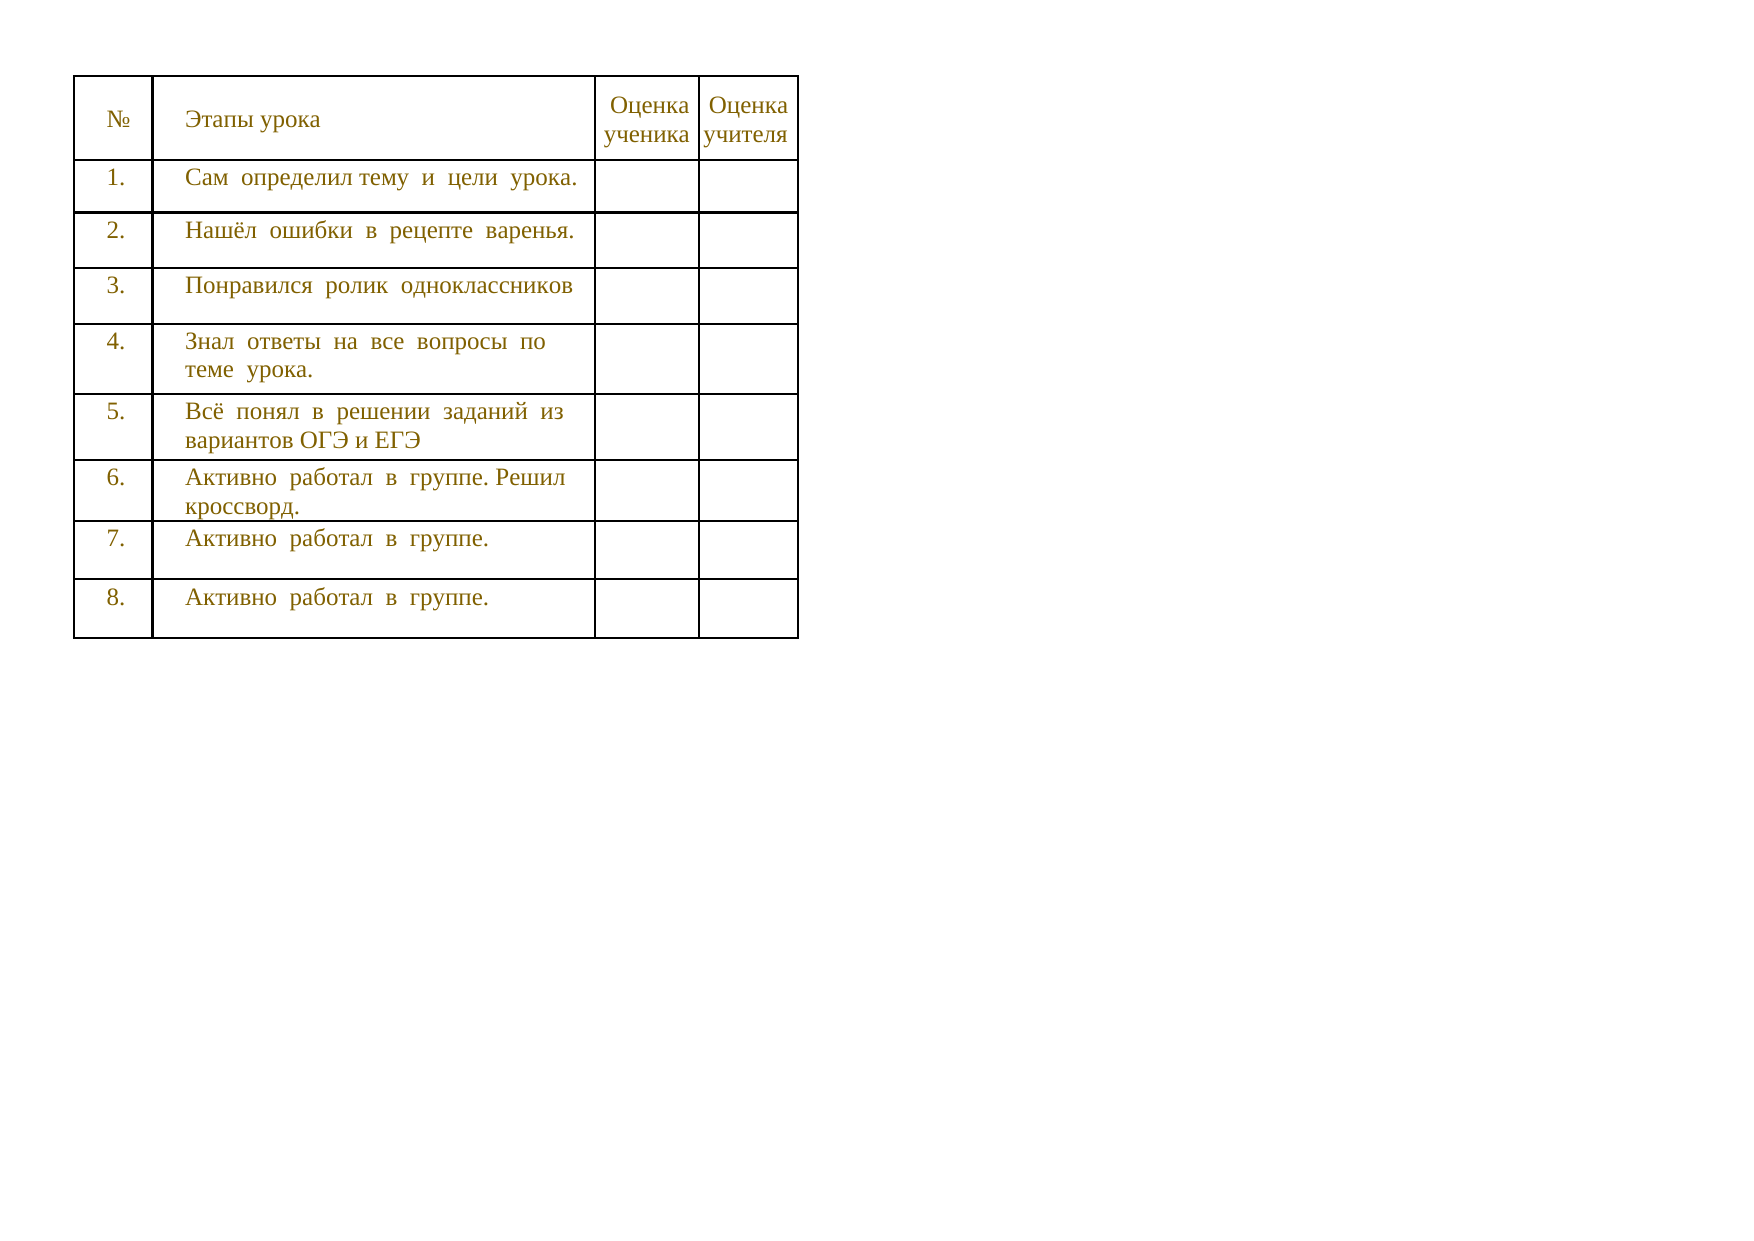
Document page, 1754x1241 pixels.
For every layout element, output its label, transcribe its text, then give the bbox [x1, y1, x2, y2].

table_cell [596, 325, 698, 393]
table_cell [700, 269, 797, 322]
table_cell 2. [75, 214, 151, 267]
table_cell 4. [75, 325, 151, 393]
table_cell Знал ответы на все вопросы по теме урока. [154, 325, 594, 393]
table_cell Понравился ролик одноклассников [154, 269, 594, 322]
table_cell [700, 161, 797, 211]
table_cell [700, 522, 797, 578]
table_cell [700, 325, 797, 393]
table_cell 8. [75, 580, 151, 637]
table_cell [596, 269, 698, 322]
table_cell [596, 580, 698, 637]
table_cell [700, 395, 797, 459]
table_cell [596, 161, 698, 211]
table_cell [596, 461, 698, 520]
table_cell [596, 214, 698, 267]
table_header Оценка ученика [596, 77, 698, 159]
table_cell Активно работал в группе. Решил кроссворд. [154, 461, 594, 520]
table_cell 6. [75, 461, 151, 520]
table_cell 1. [75, 161, 151, 211]
table_cell Активно работал в группе. [154, 580, 594, 637]
table_cell Активно работал в группе. [154, 522, 594, 578]
table_header Оценка учителя [700, 77, 797, 159]
table_cell [700, 461, 797, 520]
table_cell Всё понял в решении заданий из вариантов ОГЭ и ЕГЭ [154, 395, 594, 459]
table_cell [700, 214, 797, 267]
table_cell Сам определил тему и цели урока. [154, 161, 594, 211]
table_cell [596, 522, 698, 578]
table_header № [75, 77, 151, 159]
table_cell Нашёл ошибки в рецепте варенья. [154, 214, 594, 267]
table_cell 7. [75, 522, 151, 578]
table_cell 5. [75, 395, 151, 459]
table_cell [596, 395, 698, 459]
table_cell 3. [75, 269, 151, 322]
table_header Этапы урока [154, 77, 594, 159]
table_cell [700, 580, 797, 637]
